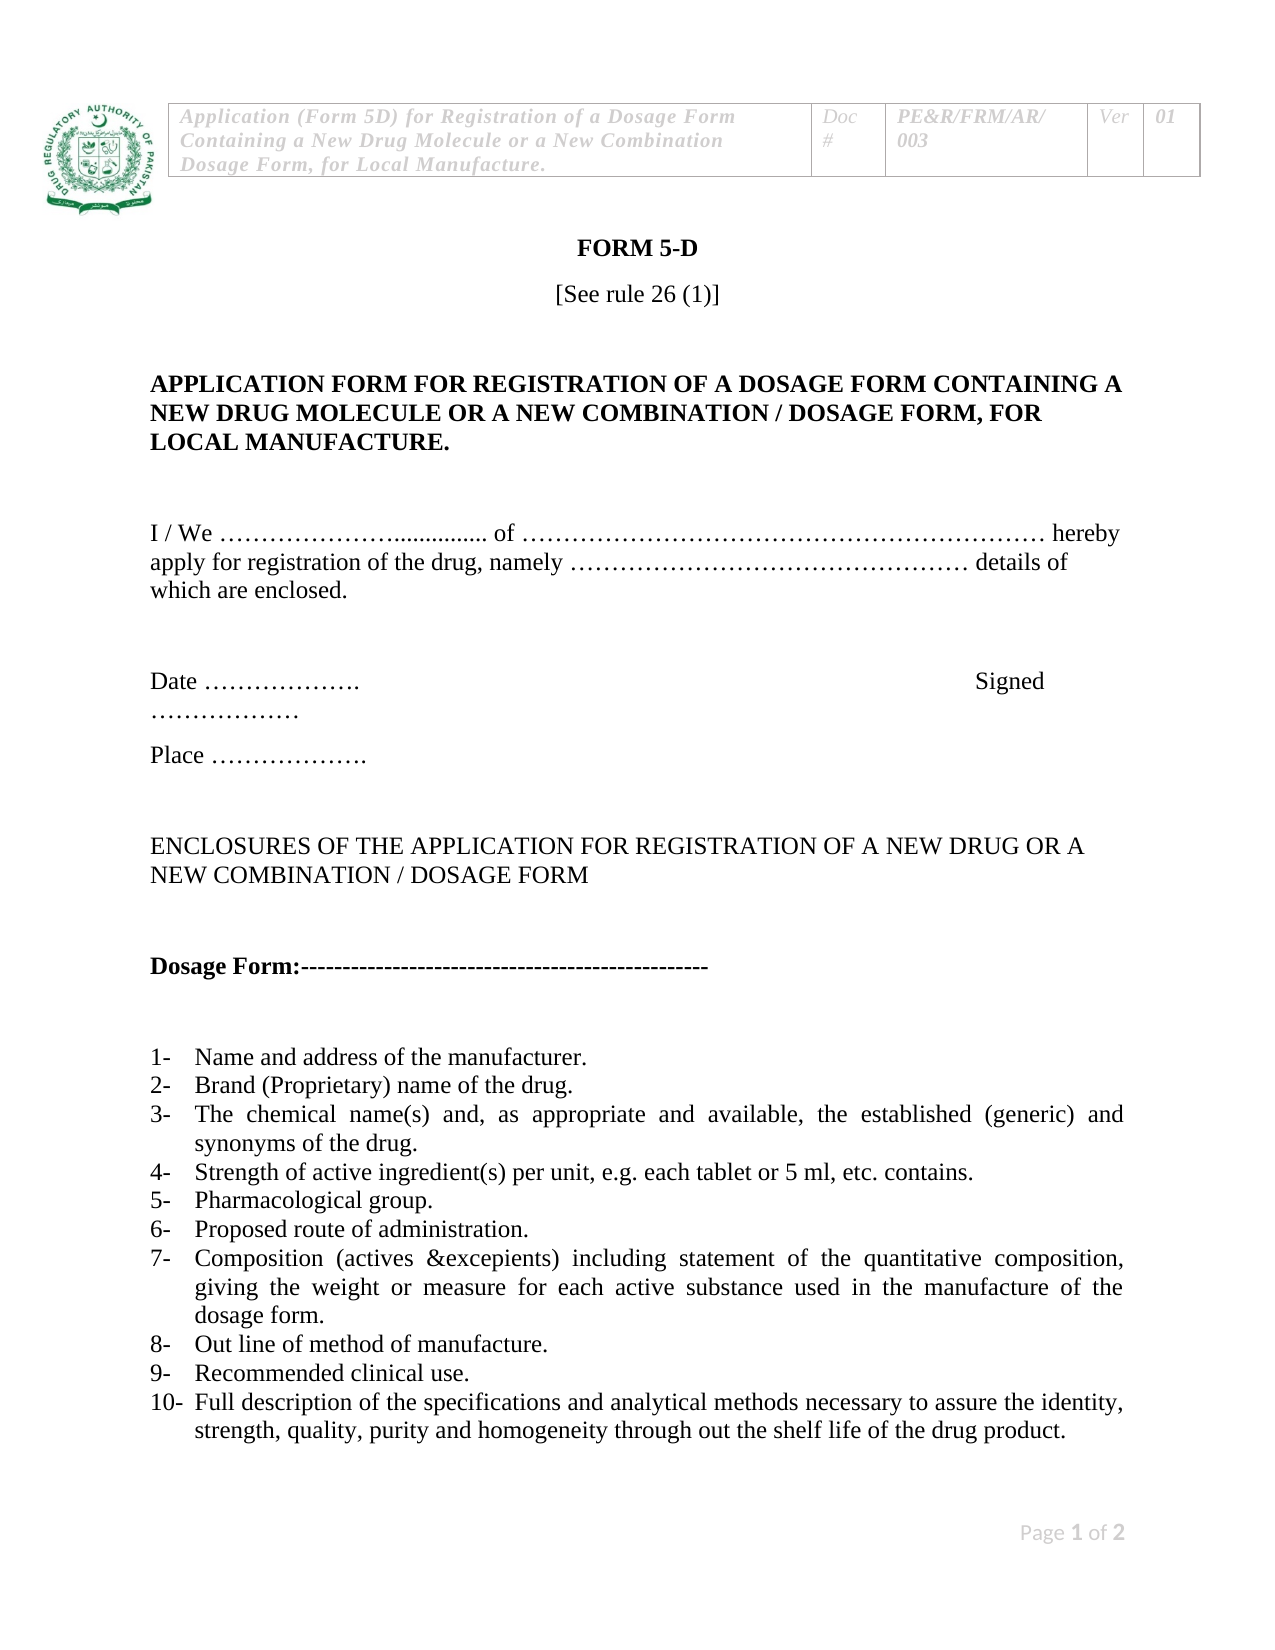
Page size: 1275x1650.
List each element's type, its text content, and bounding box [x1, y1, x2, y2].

text ENCLOSURES OF THE APPLICATION FOR REGISTRATION OF A NEW DRUG OR A NEW COMBINATION / DOSAGE FORM [150, 831, 1125, 889]
list Proposed route of administration. [150, 1214, 1125, 1243]
text I / We …………………............... of ……………………………………………………… hereby apply for registration of the drug, namely ………………………………………… details of which are enclosed. [150, 518, 1125, 604]
list Brand (Proprietary) name of the drug. [150, 1070, 1125, 1099]
picture [42, 103, 161, 221]
text [See rule 26 (1)] [150, 279, 1125, 307]
list Pharmacological group. [150, 1185, 1125, 1214]
list Recommended clinical use. [150, 1358, 1125, 1387]
list Strength of active ingredient(s) per unit, e.g. each tablet or 5 ml, etc. contains. [150, 1157, 1125, 1185]
list Out line of method of manufacture. [150, 1329, 1125, 1358]
list Composition (actives &excepients) including statement of the quantitative composition, giving the weight or measure for each active substance used in the manufacture of the dosage form. [150, 1243, 1125, 1329]
list The chemical name(s) and, as appropriate and available, the established (generic) and synonyms of the drug. [150, 1099, 1125, 1157]
text Dosage Form:------------------------------------------------- [150, 951, 1125, 979]
list Full description of the specifications and analytical methods necessary to assure the identity, strength, quality, purity and homogeneity through out the shelf life of the drug product. [150, 1387, 1125, 1444]
list Name and address of the manufacturer. [150, 1042, 1125, 1070]
text Date ………………. Signed ……………… [150, 666, 1125, 724]
text Place ………………. [150, 740, 1125, 769]
text FORM 5-D [150, 233, 1125, 262]
text APPLICATION FORM FOR REGISTRATION OF A DOSAGE FORM CONTAINING A NEW DRUG MOLECULE OR A NEW COMBINATION / DOSAGE FORM, FOR LOCAL MANUFACTURE. [150, 369, 1125, 456]
